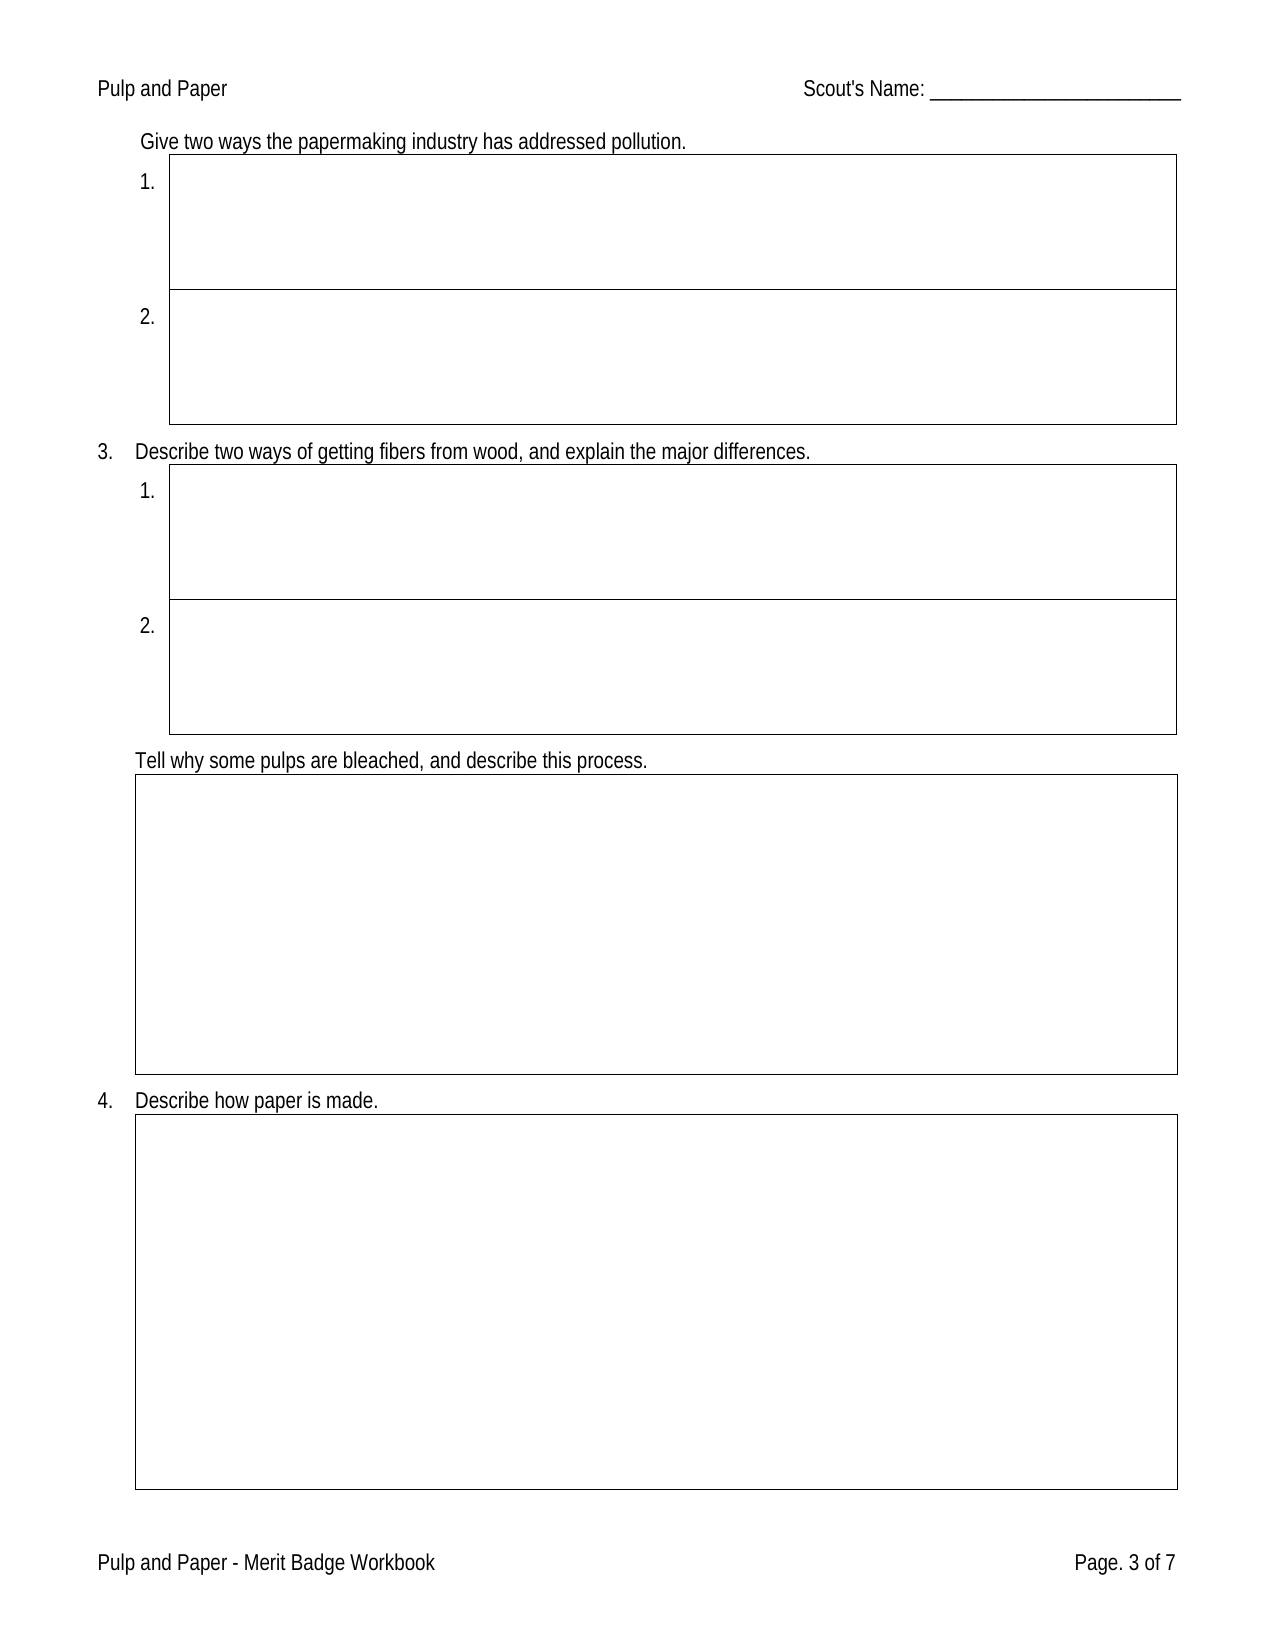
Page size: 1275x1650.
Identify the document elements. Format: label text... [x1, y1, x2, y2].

table_header [136, 1115, 1177, 1489]
text Give two ways the papermaking industry has addressed pollution. [135, 128, 1177, 154]
table_header [170, 465, 1176, 599]
text Tell why some pulps are bleached, and describe this process. [135, 747, 1177, 774]
text 4. Describe how paper is made. [97, 1087, 1177, 1114]
table_cell 2. [128, 289, 169, 424]
table_header 1. [128, 154, 169, 289]
table_header 1. [128, 464, 169, 599]
table_cell 2. [128, 599, 169, 734]
text 3. Describe two ways of getting fibers from wood, and explain the major differences. [97, 438, 1177, 464]
table_header [170, 155, 1176, 289]
table_header [136, 775, 1177, 1074]
table_cell [170, 600, 1176, 734]
table_cell [170, 290, 1176, 424]
